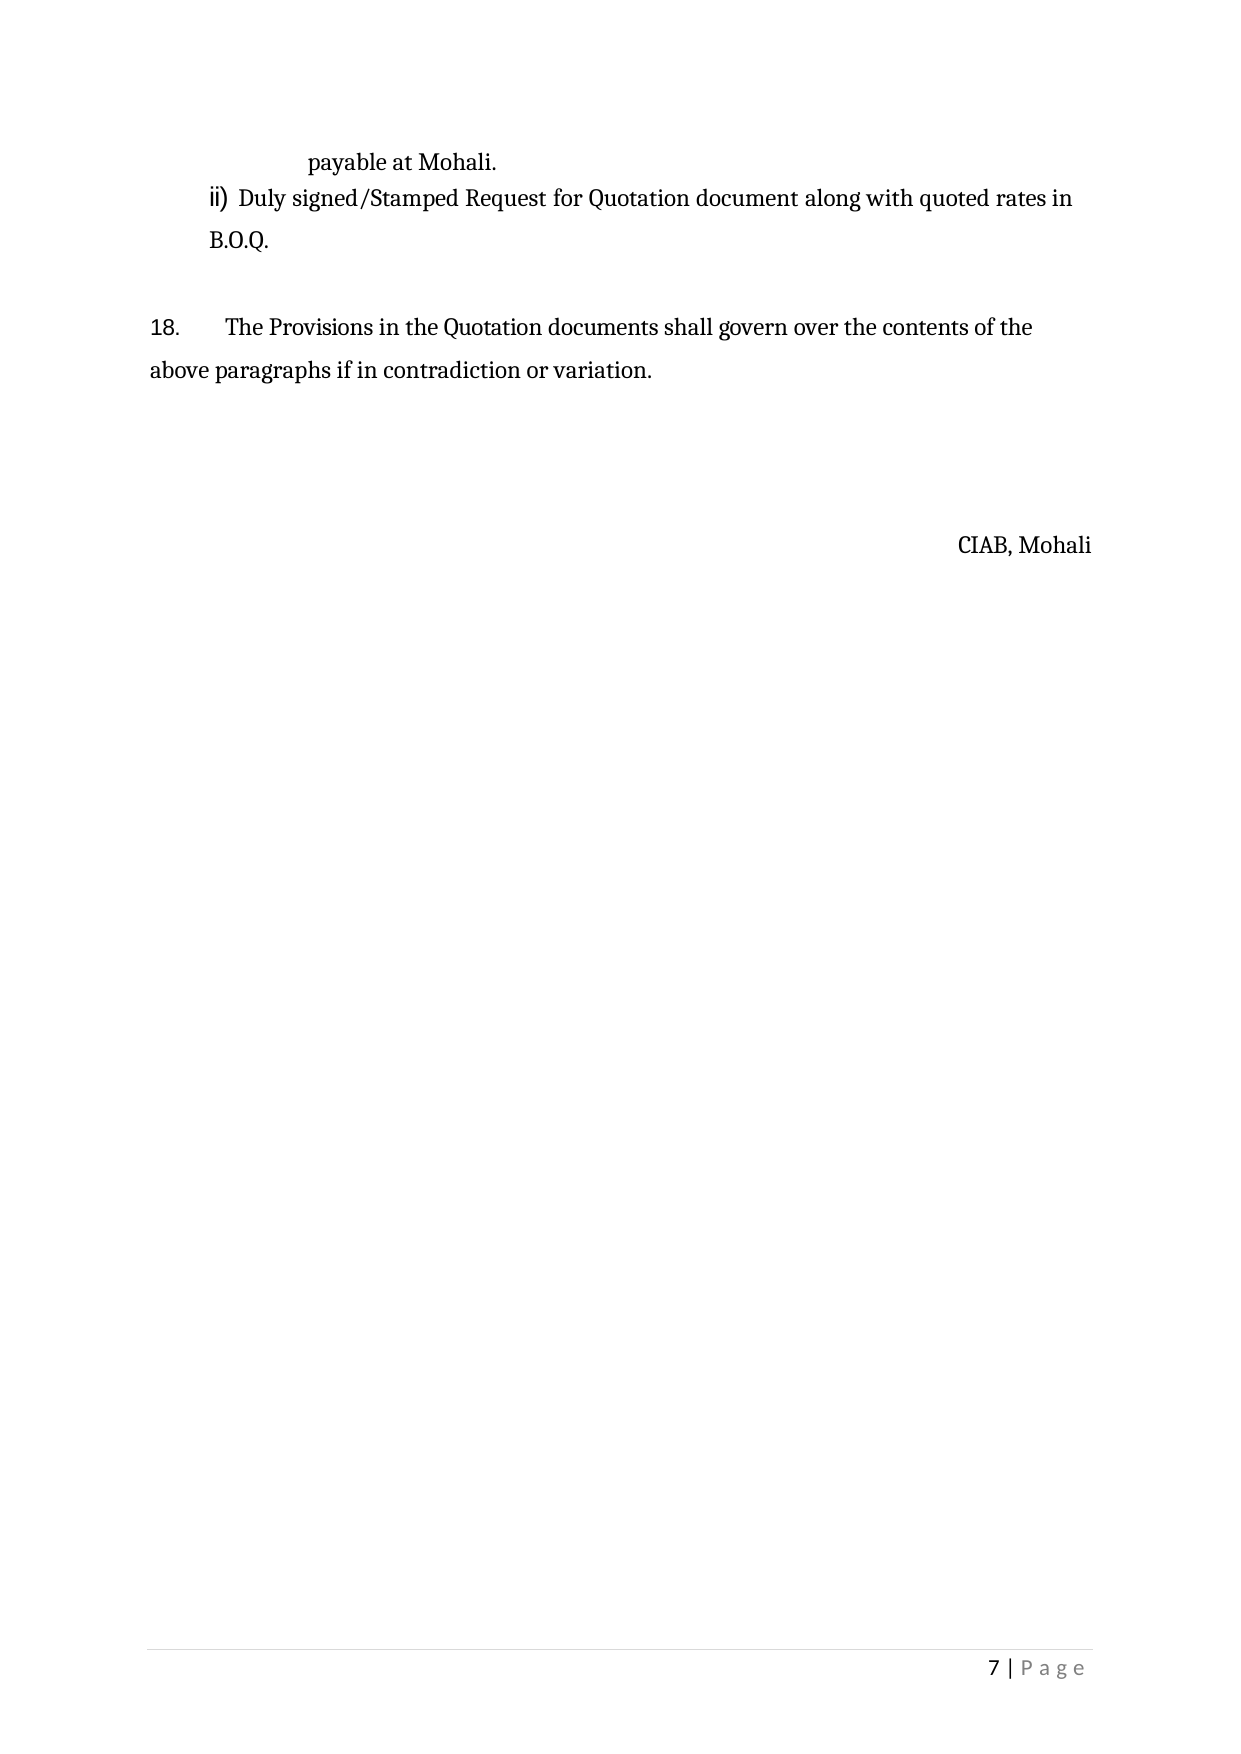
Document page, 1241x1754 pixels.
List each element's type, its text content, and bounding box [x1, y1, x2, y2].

text CIAB, Mohali [135, 531, 1091, 560]
list Duly signed/Stamped Request for Quotation document along with quoted rates in B.O.Q. [209, 181, 1090, 255]
list The Provisions in the Quotation documents shall govern over the contents of the above paragraphs if in contradiction or variation. [150, 313, 1091, 385]
text payable at Mohali. [307, 148, 1105, 177]
